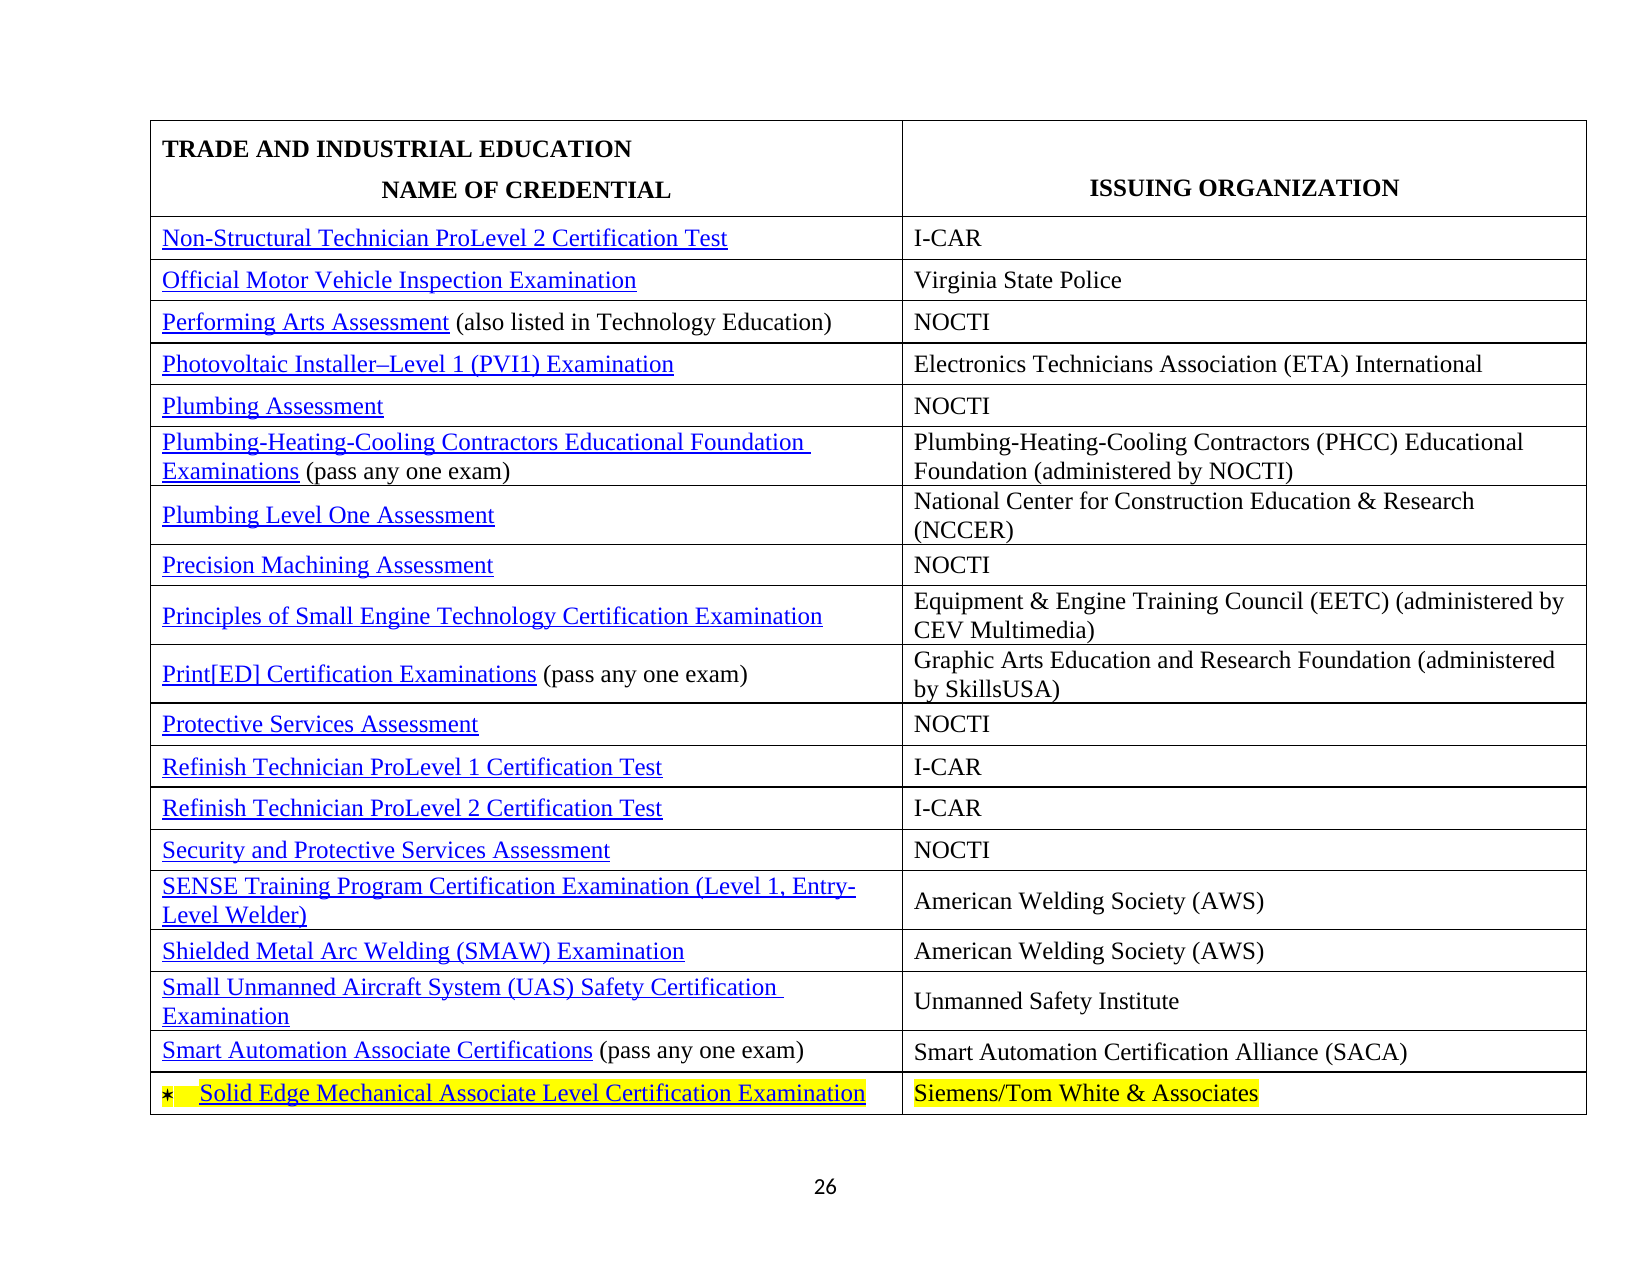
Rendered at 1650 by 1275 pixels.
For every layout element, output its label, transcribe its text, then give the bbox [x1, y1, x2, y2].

table_cell Refinish Technician ProLevel 1 Certification Test [151, 746, 902, 786]
table_cell Refinish Technician ProLevel 2 Certification Test [151, 788, 902, 828]
table_cell NOCTI [903, 704, 1586, 744]
table_cell Non-Structural Technician ProLevel 2 Certification Test [151, 217, 902, 258]
table_cell Virginia State Police [903, 260, 1586, 300]
table_cell Official Motor Vehicle Inspection Examination [151, 260, 902, 300]
table_cell Plumbing Assessment [151, 385, 902, 426]
table_cell Equipment & Engine Training Council (EETC) (administered by CEV Multimedia) [903, 586, 1586, 644]
table_cell I-CAR [903, 217, 1586, 258]
table_cell Plumbing Level One Assessment [151, 486, 902, 543]
table_cell Print[ED] Certification Examinations (pass any one exam) [151, 645, 902, 702]
table_cell Electronics Technicians Association (ETA) International [903, 344, 1586, 384]
table_cell Smart Automation Certification Alliance (SACA) [903, 1031, 1586, 1071]
table_header ISSUING ORGANIZATION [903, 121, 1586, 216]
table_cell National Center for Construction Education & Research (NCCER) [903, 486, 1586, 543]
table_cell American Welding Society (AWS) [903, 871, 1586, 929]
table_cell Siemens/Tom White & Associates [903, 1073, 1586, 1113]
table_cell I-CAR [903, 746, 1586, 786]
table_cell Shielded Metal Arc Welding (SMAW) Examination [151, 930, 902, 971]
table_cell I-CAR [903, 788, 1586, 828]
table_cell American Welding Society (AWS) [903, 930, 1586, 971]
table_cell NOCTI [903, 830, 1586, 870]
table_cell NOCTI [903, 385, 1586, 426]
table_cell Performing Arts Assessment (also listed in Technology Education) [151, 301, 902, 342]
table_cell NOCTI [903, 301, 1586, 342]
table_cell SENSE Training Program Certification Examination (Level 1, Entry-Level Welder) [151, 871, 902, 929]
table_cell Protective Services Assessment [151, 704, 902, 744]
table_cell NOCTI [903, 545, 1586, 585]
table_cell Principles of Small Engine Technology Certification Examination [151, 586, 902, 644]
table_header TRADE AND INDUSTRIAL EDUCATION NAME OF CREDENTIAL [151, 121, 902, 216]
table_cell Smart Automation Associate Certifications (pass any one exam) [151, 1031, 902, 1071]
table_cell Plumbing-Heating-Cooling Contractors (PHCC) Educational Foundation (administered by NOCTI) [903, 427, 1586, 485]
table_cell Photovoltaic Installer–Level 1 (PVI1) Examination [151, 344, 902, 384]
table_cell Unmanned Safety Institute [903, 972, 1586, 1029]
table_cell Small Unmanned Aircraft System (UAS) Safety Certification Examination [151, 972, 902, 1029]
table_cell Plumbing-Heating-Cooling Contractors Educational Foundation Examinations (pass any one exam) [151, 427, 902, 485]
table_cell Graphic Arts Education and Research Foundation (administered by SkillsUSA) [903, 645, 1586, 702]
table_cell Precision Machining Assessment [151, 545, 902, 585]
table_cell Security and Protective Services Assessment [151, 830, 902, 870]
table_cell Solid Edge Mechanical Associate Level Certification Examination [151, 1073, 902, 1113]
